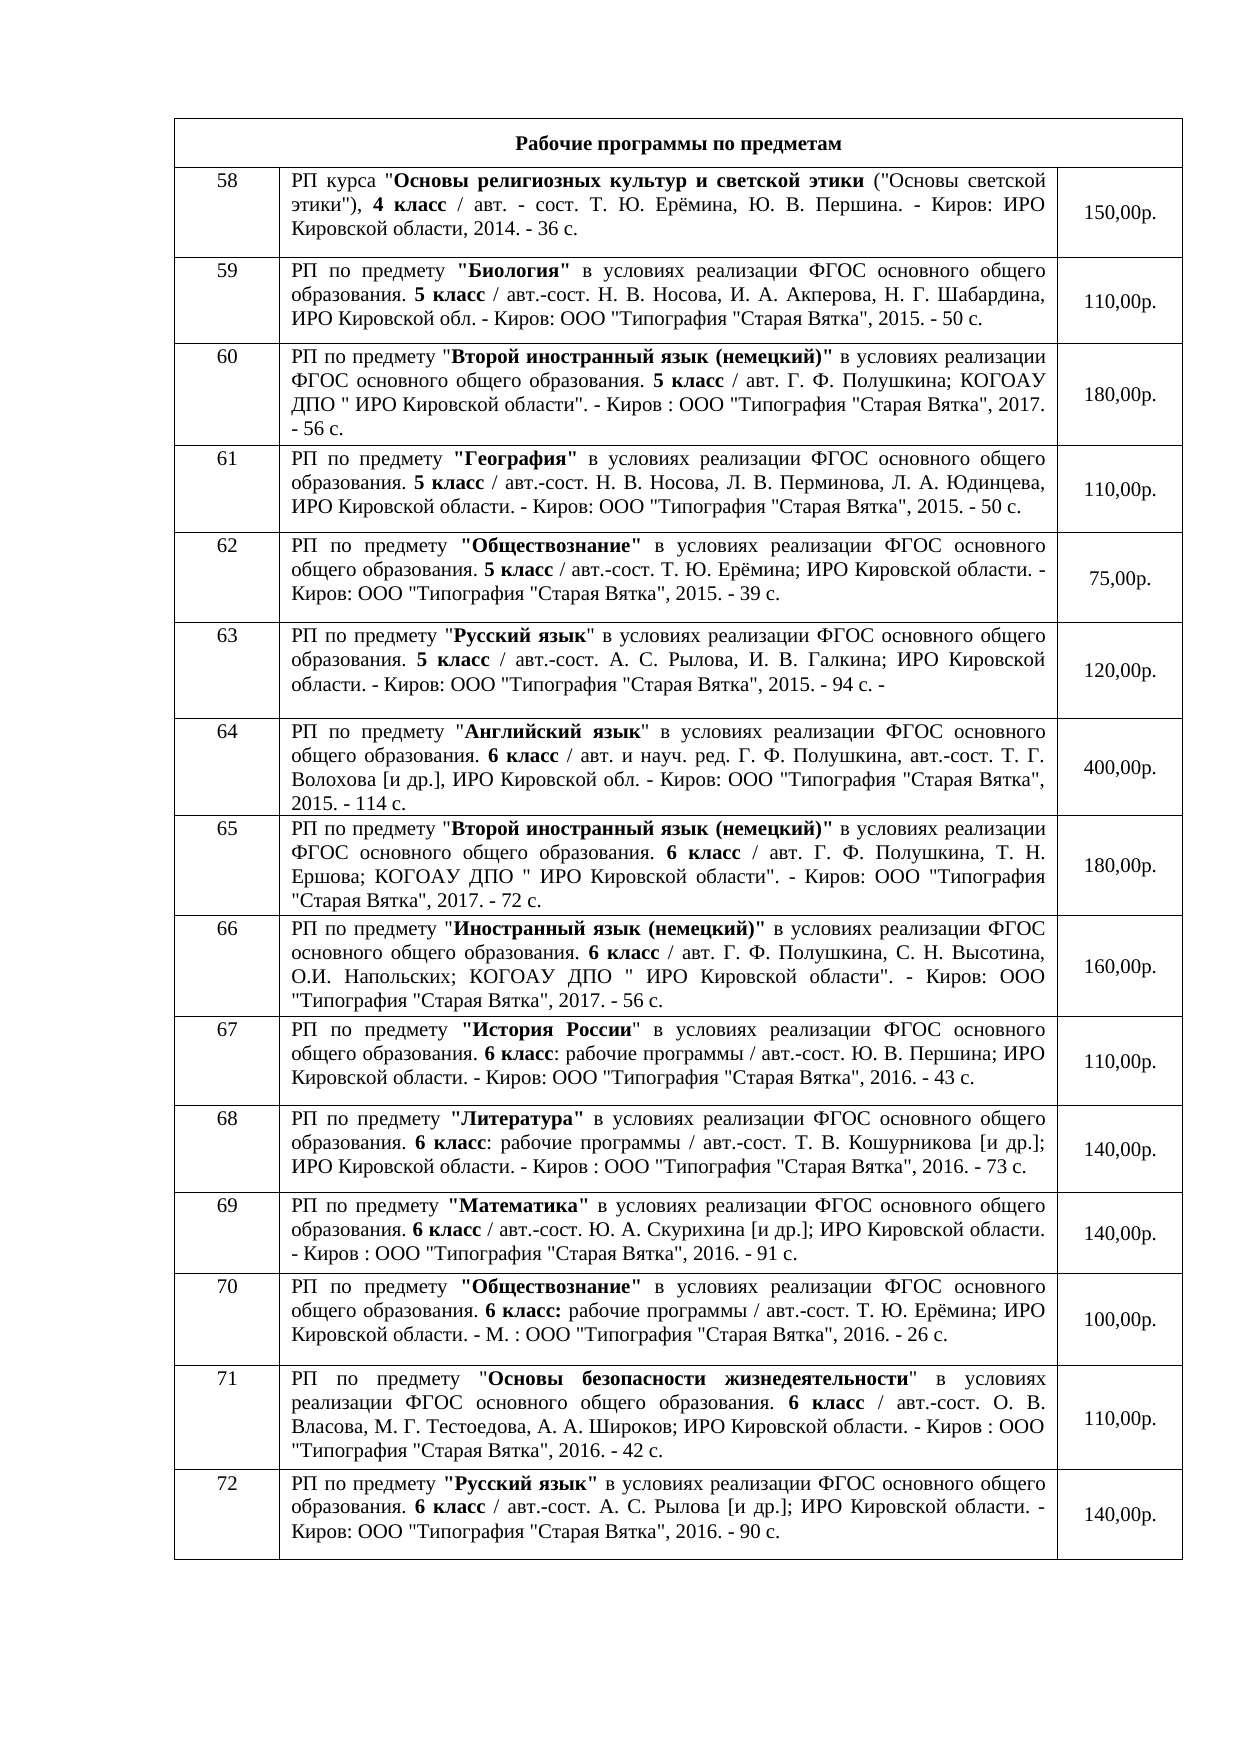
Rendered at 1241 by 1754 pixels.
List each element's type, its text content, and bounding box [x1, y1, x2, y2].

table_cell 180,00р. [1058, 344, 1182, 445]
table_cell РП по предмету "География" в условиях реализации ФГОС основного общего образования. 5 класс / авт.-сост. Н. В. Носова, Л. В. Перминова, Л. А. Юдинцева, ИРО Кировской области. - Киров: ООО "Типография "Старая Вятка", 2015. - 50 с. [280, 446, 1057, 532]
table_cell РП по предмету "Русский язык" в условиях реализации ФГОС основного общего образования. 6 класс / авт.-сост. А. С. Рылова [и др.]; ИРО Кировской области. - Киров: ООО "Типография "Старая Вятка", 2016. - 90 с. [280, 1470, 1057, 1558]
table_cell 71 [175, 1366, 279, 1469]
table_cell РП по предмету "Обществознание" в условиях реализации ФГОС основного общего образования. 5 класс / авт.-сост. Т. Ю. Ерёмина; ИРО Кировской области. - Киров: ООО "Типография "Старая Вятка", 2015. - 39 с. [280, 533, 1057, 622]
table_cell РП по предмету "Математика" в условиях реализации ФГОС основного общего образования. 6 класс / авт.-сост. Ю. А. Скурихина [и др.]; ИРО Кировской области. - Киров : ООО "Типография "Старая Вятка", 2016. - 91 с. [280, 1193, 1057, 1273]
table_cell 400,00р. [1058, 719, 1182, 815]
table_cell РП по предмету "Биология" в условиях реализации ФГОС основного общего образования. 5 класс / авт.-сост. Н. В. Носова, И. А. Акперова, Н. Г. Шабардина, ИРО Кировской обл. - Киров: ООО "Типография "Старая Вятка", 2015. - 50 с. [280, 258, 1057, 343]
table_cell 160,00р. [1058, 916, 1182, 1016]
table_cell 62 [175, 533, 279, 622]
table_cell 140,00р. [1058, 1193, 1182, 1273]
table_cell РП курса "Основы религиозных культур и светской этики ("Основы светской этики"), 4 класс / авт. - сост. Т. Ю. Ерёмина, Ю. В. Першина. - Киров: ИРО Кировской области, 2014. - 36 с. [280, 168, 1057, 257]
table_cell 58 [175, 168, 279, 257]
table_cell Рабочие программы по предметам [175, 119, 1182, 167]
table_cell 180,00р. [1058, 816, 1182, 914]
table_cell 69 [175, 1193, 279, 1273]
table_cell 110,00р. [1058, 446, 1182, 532]
table_cell 75,00р. [1058, 533, 1182, 622]
table_cell 63 [175, 623, 279, 718]
table_cell 140,00р. [1058, 1470, 1182, 1558]
table_cell 72 [175, 1470, 279, 1558]
table_cell 68 [175, 1106, 279, 1192]
table_cell 60 [175, 344, 279, 445]
table_cell 110,00р. [1058, 258, 1182, 343]
table_cell РП по предмету "Русский язык" в условиях реализации ФГОС основного общего образования. 5 класс / авт.-сост. А. С. Рылова, И. В. Галкина; ИРО Кировской области. - Киров: ООО "Типография "Старая Вятка", 2015. - 94 с. - [280, 623, 1057, 718]
table_cell РП по предмету "Обществознание" в условиях реализации ФГОС основного общего образования. 6 класс: рабочие программы / авт.-сост. Т. Ю. Ерёмина; ИРО Кировской области. - М. : ООО "Типография "Старая Вятка", 2016. - 26 с. [280, 1274, 1057, 1365]
table_cell РП по предмету "Основы безопасности жизнедеятельности" в условиях реализации ФГОС основного общего образования. 6 класс / авт.-сост. О. В. Власова, М. Г. Тестоедова, А. А. Широков; ИРО Кировской области. - Киров : ООО "Типография "Старая Вятка", 2016. - 42 с. [280, 1366, 1057, 1469]
table_cell 110,00р. [1058, 1366, 1182, 1469]
table_cell 65 [175, 816, 279, 914]
table_cell 64 [175, 719, 279, 815]
table_cell 150,00р. [1058, 168, 1182, 257]
table_cell 67 [175, 1017, 279, 1105]
table_cell 110,00р. [1058, 1017, 1182, 1105]
table_cell 59 [175, 258, 279, 343]
table_cell 61 [175, 446, 279, 532]
table_cell 66 [175, 916, 279, 1016]
table_cell 70 [175, 1274, 279, 1365]
table_cell РП по предмету "Второй иностранный язык (немецкий)" в условиях реализации ФГОС основного общего образования. 6 класс / авт. Г. Ф. Полушкина, Т. Н. Ершова; КОГОАУ ДПО " ИРО Кировской области". - Киров: ООО "Типография "Старая Вятка", 2017. - 72 с. [280, 816, 1057, 914]
table_cell РП по предмету "Английский язык" в условиях реализации ФГОС основного общего образования. 6 класс / авт. и науч. ред. Г. Ф. Полушкина, авт.-сост. Т. Г. Волохова [и др.], ИРО Кировской обл. - Киров: ООО "Типография "Старая Вятка", 2015. - 114 с. [280, 719, 1057, 815]
table_cell РП по предмету "Второй иностранный язык (немецкий)" в условиях реализации ФГОС основного общего образования. 5 класс / авт. Г. Ф. Полушкина; КОГОАУ ДПО " ИРО Кировской области". - Киров : ООО "Типография "Старая Вятка", 2017. - 56 с. [280, 344, 1057, 445]
table_cell РП по предмету "История России" в условиях реализации ФГОС основного общего образования. 6 класс: рабочие программы / авт.-сост. Ю. В. Першина; ИРО Кировской области. - Киров: ООО "Типография "Старая Вятка", 2016. - 43 с. [280, 1017, 1057, 1105]
table_cell 120,00р. [1058, 623, 1182, 718]
table_cell 100,00р. [1058, 1274, 1182, 1365]
table_cell РП по предмету "Литература" в условиях реализации ФГОС основного общего образования. 6 класс: рабочие программы / авт.-сост. Т. В. Кошурникова [и др.]; ИРО Кировской области. - Киров : ООО "Типография "Старая Вятка", 2016. - 73 с. [280, 1106, 1057, 1192]
table_cell РП по предмету "Иностранный язык (немецкий)" в условиях реализации ФГОС основного общего образования. 6 класс / авт. Г. Ф. Полушкина, С. Н. Высотина, О.И. Напольских; КОГОАУ ДПО " ИРО Кировской области". - Киров: ООО "Типография "Старая Вятка", 2017. - 56 с. [280, 916, 1057, 1016]
table_cell 140,00р. [1058, 1106, 1182, 1192]
